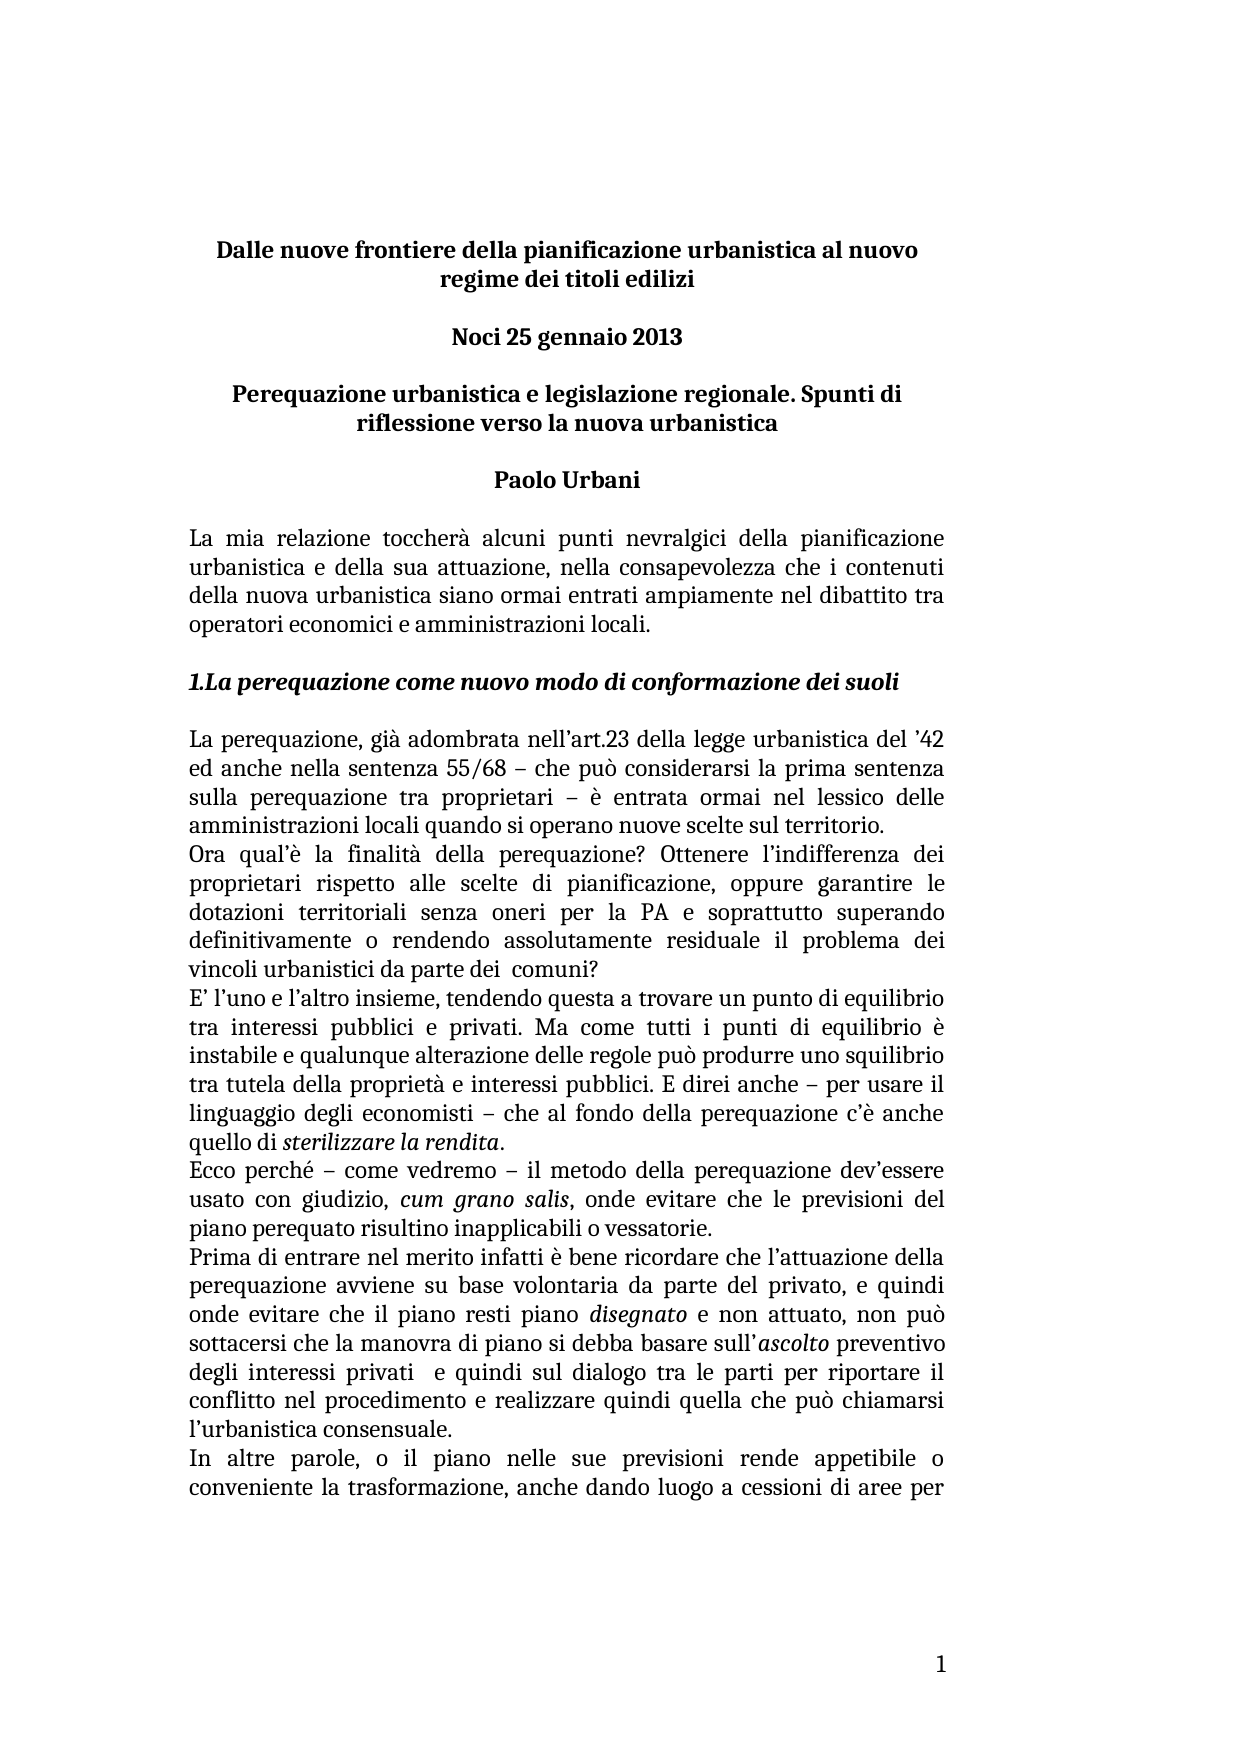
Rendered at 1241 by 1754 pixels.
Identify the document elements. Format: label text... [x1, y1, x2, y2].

text Dalle nuove frontiere della pianificazione urbanistica al nuovo regime dei titoli edilizi [189, 236, 946, 294]
text Noci 25 gennaio 2013 [189, 322, 946, 351]
text Prima di entrare nel merito infatti è bene ricordare che l’attuazione della perequazione avviene su base volontaria da parte del privato, e quindi onde evitare che il piano resti piano disegnato e non attuato, non può sottacersi che la manovra di piano si debba basare sull’ascolto preventivo degli interessi privati e quindi sul dialogo tra le parti per riportare il conflitto nel procedimento e realizzare quindi quella che può chiamarsi l’urbanistica consensuale. [189, 1242, 946, 1444]
text E’ l’uno e l’altro insieme, tendendo questa a trovare un punto di equilibrio tra interessi pubblici e privati. Ma come tutti i punti di equilibrio è instabile e qualunque alterazione delle regole può produrre uno squilibrio tra tutela della proprietà e interessi pubblici. E direi anche – per usare il linguaggio degli economisti – che al fondo della perequazione c’è anche quello di sterilizzare la rendita. [189, 984, 946, 1156]
text La perequazione, già adombrata nell’art.23 della legge urbanistica del ’42 ed anche nella sentenza 55/68 – che può considerarsi la prima sentenza sulla perequazione tra proprietari – è entrata ormai nel lessico delle amministrazioni locali quando si operano nuove scelte sul territorio. [189, 725, 946, 840]
text Ora qual’è la finalità della perequazione? Ottenere l’indifferenza dei proprietari rispetto alle scelte di pianificazione, oppure garantire le dotazioni territoriali senza oneri per la PA e soprattutto superando definitivamente o rendendo assolutamente residuale il problema dei vincoli urbanistici da parte dei comuni? [189, 840, 946, 984]
text La mia relazione toccherà alcuni punti nevralgici della pianificazione urbanistica e della sua attuazione, nella consapevolezza che i contenuti della nuova urbanistica siano ormai entrati ampiamente nel dibattito tra operatori economici e amministrazioni locali. [189, 524, 946, 639]
text Ecco perché – come vedremo – il metodo della perequazione dev’essere usato con giudizio, cum grano salis, onde evitare che le previsioni del piano perequato risultino inapplicabili o vessatorie. [189, 1156, 946, 1242]
text Paolo Urbani [189, 466, 946, 495]
text Perequazione urbanistica e legislazione regionale. Spunti di riflessione verso la nuova urbanistica [189, 380, 946, 437]
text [189, 1444, 946, 1501]
text 1.La perequazione come nuovo modo di conformazione dei suoli [189, 667, 946, 696]
